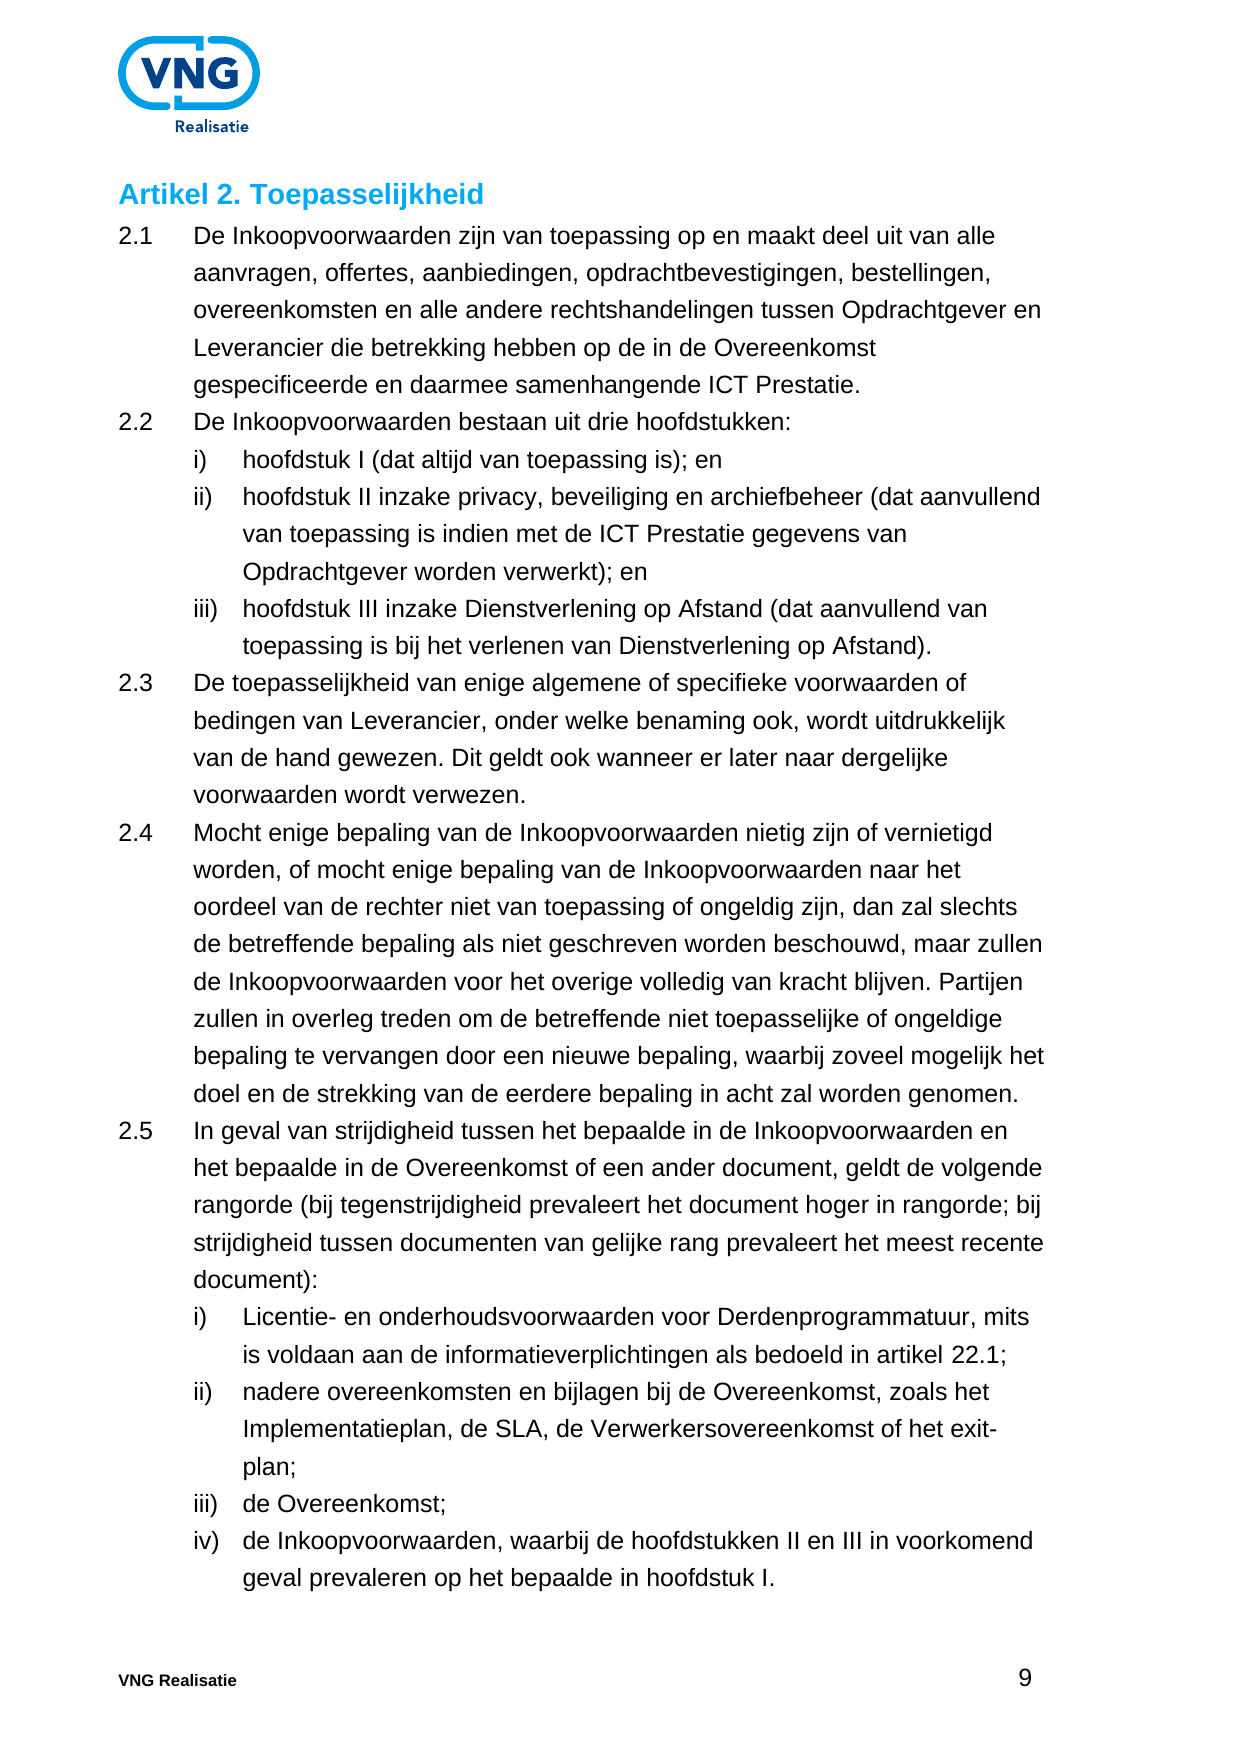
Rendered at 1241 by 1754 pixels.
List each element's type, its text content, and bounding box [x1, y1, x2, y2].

text hoofdstuk II inzake privacy, beveiliging en archiefbeheer (dat aanvullend van toepassing is indien met de ICT Prestatie gegevens van Opdrachtgever worden verwerkt); en [193, 482, 1048, 585]
text hoofdstuk I (dat altijd van toepassing is); en [193, 444, 1048, 473]
text Licentie- en onderhoudsvoorwaarden voor Derdenprogrammatuur, mits is voldaan aan de informatieverplichtingen als bedoeld in artikel 22.1; [193, 1302, 1048, 1368]
text nadere overeenkomsten en bijlagen bij de Overeenkomst, zoals het Implementatieplan, de SLA, de Verwerkersovereenkomst of het exit-plan; [193, 1377, 1048, 1480]
text hoofdstuk III inzake Dienstverlening op Afstand (dat aanvullend van toepassing is bij het verlenen van Dienstverlening op Afstand). [193, 594, 1048, 660]
text de Inkoopvoorwaarden, waarbij de hoofdstukken II en III in voorkomend geval prevaleren op het bepaalde in hoofdstuk I. [193, 1526, 1048, 1592]
text De Inkoopvoorwaarden bestaan uit drie hoofdstukken: [118, 407, 1048, 436]
text Mocht enige bepaling van de Inkoopvoorwaarden nietig zijn of vernietigd worden, of mocht enige bepaling van de Inkoopvoorwaarden naar het oordeel van de rechter niet van toepassing of ongeldig zijn, dan zal slechts de betreffende bepaling als niet geschreven worden beschouwd, maar zullen de Inkoopvoorwaarden voor het overige volledig van kracht blijven. Partijen zullen in overleg treden om de betreffende niet toepasselijke of ongeldige bepaling te vervangen door een nieuwe bepaling, waarbij zoveel mogelijk het doel en de strekking van de eerdere bepaling in acht zal worden genomen. [118, 817, 1048, 1107]
text De Inkoopvoorwaarden zijn van toepassing op en maakt deel uit van alle aanvragen, offertes, aanbiedingen, opdrachtbevestigingen, bestellingen, overeenkomsten en alle andere rechtshandelingen tussen Opdrachtgever en Leverancier die betrekking hebben op de in de Overeenkomst gespecificeerde en daarmee samenhangende ICT Prestatie. [118, 221, 1048, 399]
text In geval van strijdigheid tussen het bepaalde in de Inkoopvoorwaarden en het bepaalde in de Overeenkomst of een ander document, geldt de volgende rangorde (bij tegenstrijdigheid prevaleert het document hoger in rangorde; bij strijdigheid tussen documenten van gelijke rang prevaleert het meest recente document): [118, 1116, 1048, 1294]
text de Overeenkomst; [193, 1489, 1048, 1517]
text De toepasselijkheid van enige algemene of specifieke voorwaarden of bedingen van Leverancier, onder welke benaming ook, wordt uitdrukkelijk van de hand gewezen. Dit geldt ook wanneer er later naar dergelijke voorwaarden wordt verwezen. [118, 668, 1048, 809]
text Toepasselijkheid [118, 177, 1048, 211]
